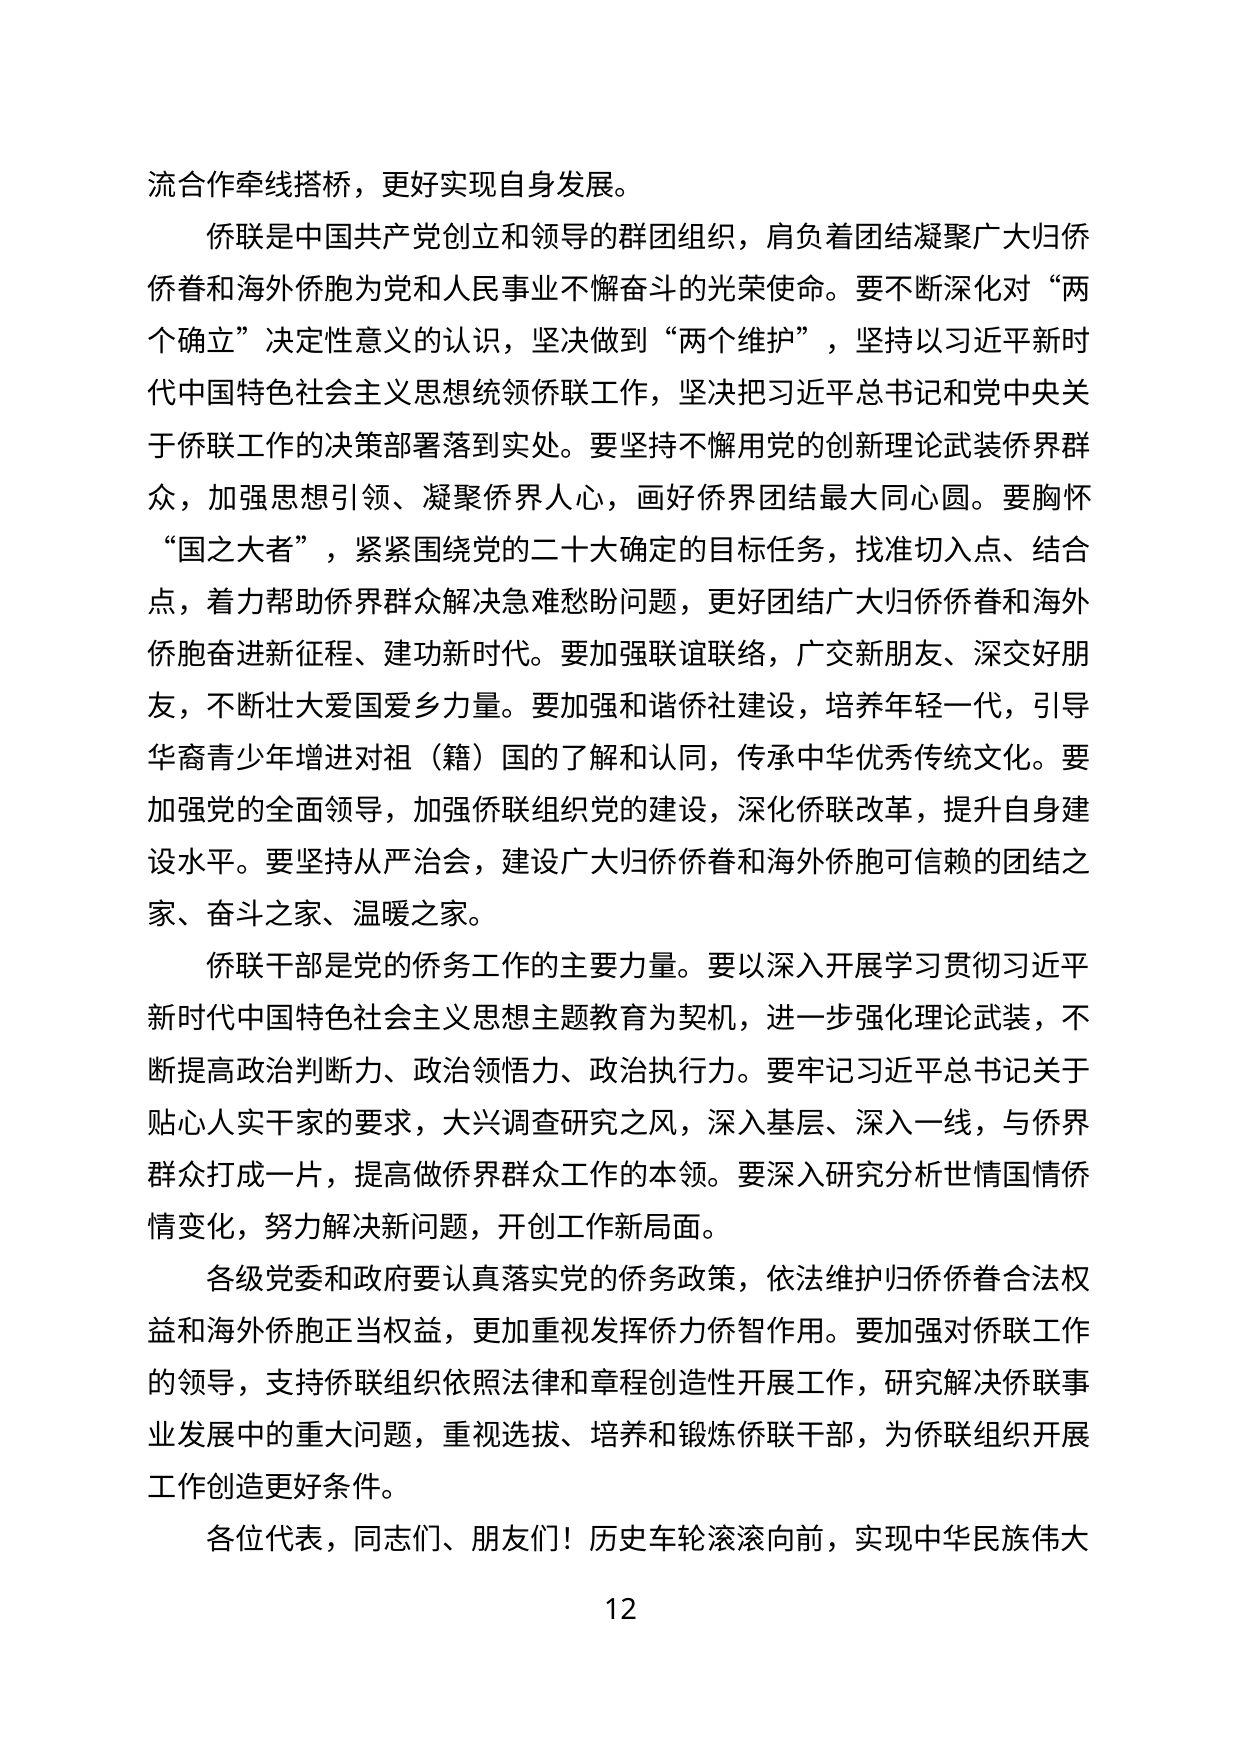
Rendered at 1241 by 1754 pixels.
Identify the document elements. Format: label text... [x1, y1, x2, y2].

text 侨联干部是党的侨务工作的主要力量。要以深入开展学习贯彻习近平新时代中国特色社会主义思想主题教育为契机，进一步强化理论武装，不断提高政治判断力、政治领悟力、政治执行力。要牢记习近平总书记关于贴心人实干家的要求，大兴调查研究之风，深入基层、深入一线，与侨界群众打成一片，提高做侨界群众工作的本领。要深入研究分析世情国情侨情变化，努力解决新问题，开创工作新局面。 [148, 935, 1092, 1248]
text 各级党委和政府要认真落实党的侨务政策，依法维护归侨侨眷合法权益和海外侨胞正当权益，更加重视发挥侨力侨智作用。要加强对侨联工作的领导，支持侨联组织依照法律和章程创造性开展工作，研究解决侨联事业发展中的重大问题，重视选拔、培养和锻炼侨联干部，为侨联组织开展工作创造更好条件。 [148, 1248, 1092, 1508]
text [148, 154, 1092, 206]
text 侨联是中国共产党创立和领导的群团组织，肩负着团结凝聚广大归侨侨眷和海外侨胞为党和人民事业不懈奋斗的光荣使命。要不断深化对“两个确立”决定性意义的认识，坚决做到“两个维护”，坚持以习近平新时代中国特色社会主义思想统领侨联工作，坚决把习近平总书记和党中央关于侨联工作的决策部署落到实处。要坚持不懈用党的创新理论武装侨界群众，加强思想引领、凝聚侨界人心，画好侨界团结最大同心圆。要胸怀“国之大者”，紧紧围绕党的二十大确定的目标任务，找准切入点、结合点，着力帮助侨界群众解决急难愁盼问题，更好团结广大归侨侨眷和海外侨胞奋进新征程、建功新时代。要加强联谊联络，广交新朋友、深交好朋友，不断壮大爱国爱乡力量。要加强和谐侨社建设，培养年轻一代，引导华裔青少年增进对祖（籍）国的了解和认同，传承中华优秀传统文化。要加强党的全面领导，加强侨联组织党的建设，深化侨联改革，提升自身建设水平。要坚持从严治会，建设广大归侨侨眷和海外侨胞可信赖的团结之家、奋斗之家、温暖之家。 [148, 206, 1092, 935]
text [148, 1508, 1092, 1560]
